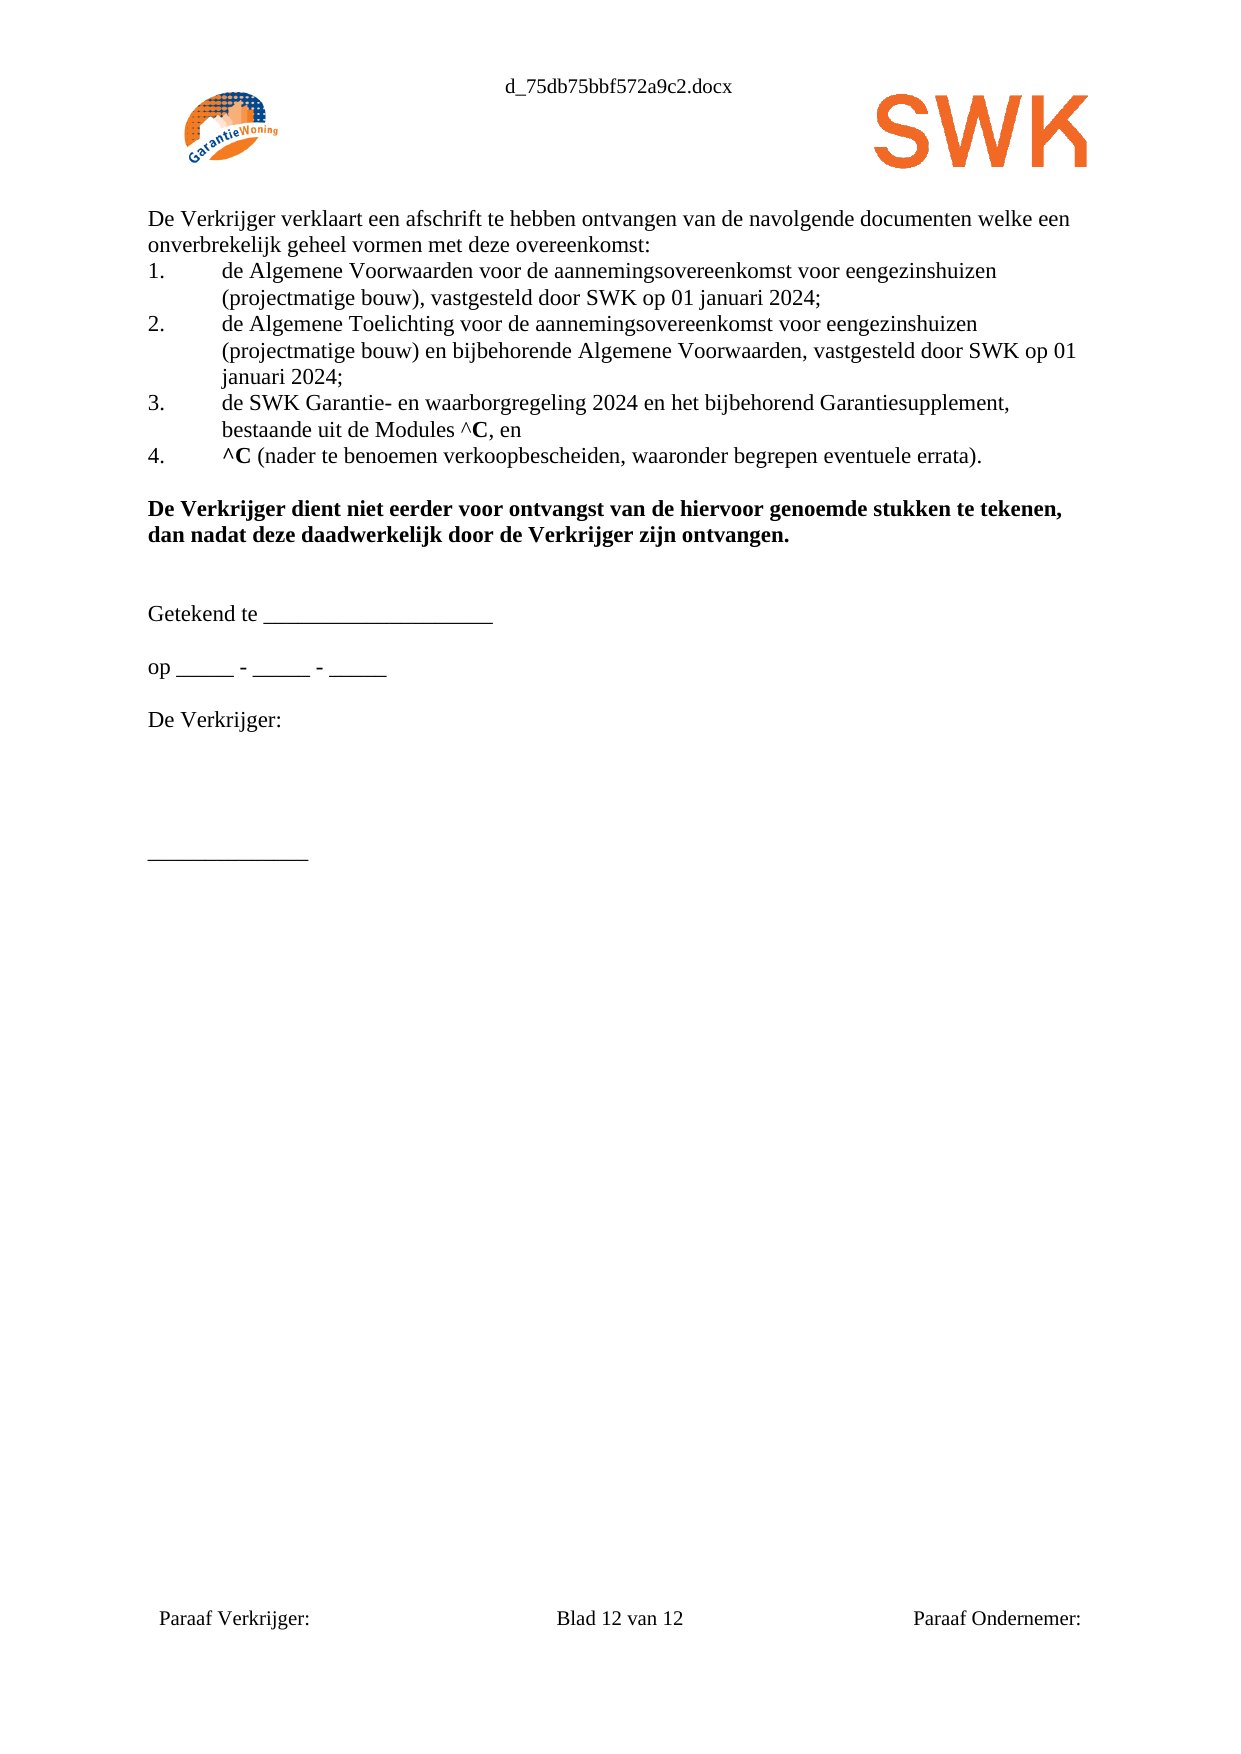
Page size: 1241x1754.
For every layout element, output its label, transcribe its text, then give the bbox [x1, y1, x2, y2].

text 4. ^C (nader te benoemen verkoopbescheiden, waaronder begrepen eventuele errata). [148, 442, 1092, 468]
text De Verkrijger verklaart een afschrift te hebben ontvangen van de navolgende documenten welke een onverbrekelijk geheel vormen met deze overeenkomst: [148, 205, 1092, 258]
picture [158, 73, 302, 179]
text Getekend te ____________________ [148, 600, 1092, 627]
text 3. de SWK Garantie- en waarborgregeling 2024 en het bijbehorend Garantiesupplement, bestaande uit de Modules ^C, en [148, 389, 1092, 442]
text ______________ [148, 837, 1092, 864]
text De Verkrijger: [148, 706, 1092, 732]
text De Verkrijger dient niet eerder voor ontvangst van de hiervoor genoemde stukken te tekenen, dan nadat deze daadwerkelijk door de Verkrijger zijn ontvangen. [148, 495, 1092, 547]
picture [873, 90, 1092, 170]
text op _____ - _____ - _____ [148, 653, 1092, 679]
text 2. de Algemene Toelichting voor de aannemingsovereenkomst voor eengezinshuizen (projectmatige bouw) en bijbehorende Algemene Voorwaarden, vastgesteld door SWK op 01 januari 2024; [148, 310, 1092, 389]
text 1. de Algemene Voorwaarden voor de aannemingsovereenkomst voor eengezinshuizen (projectmatige bouw), vastgesteld door SWK op 01 januari 2024; [148, 258, 1092, 310]
